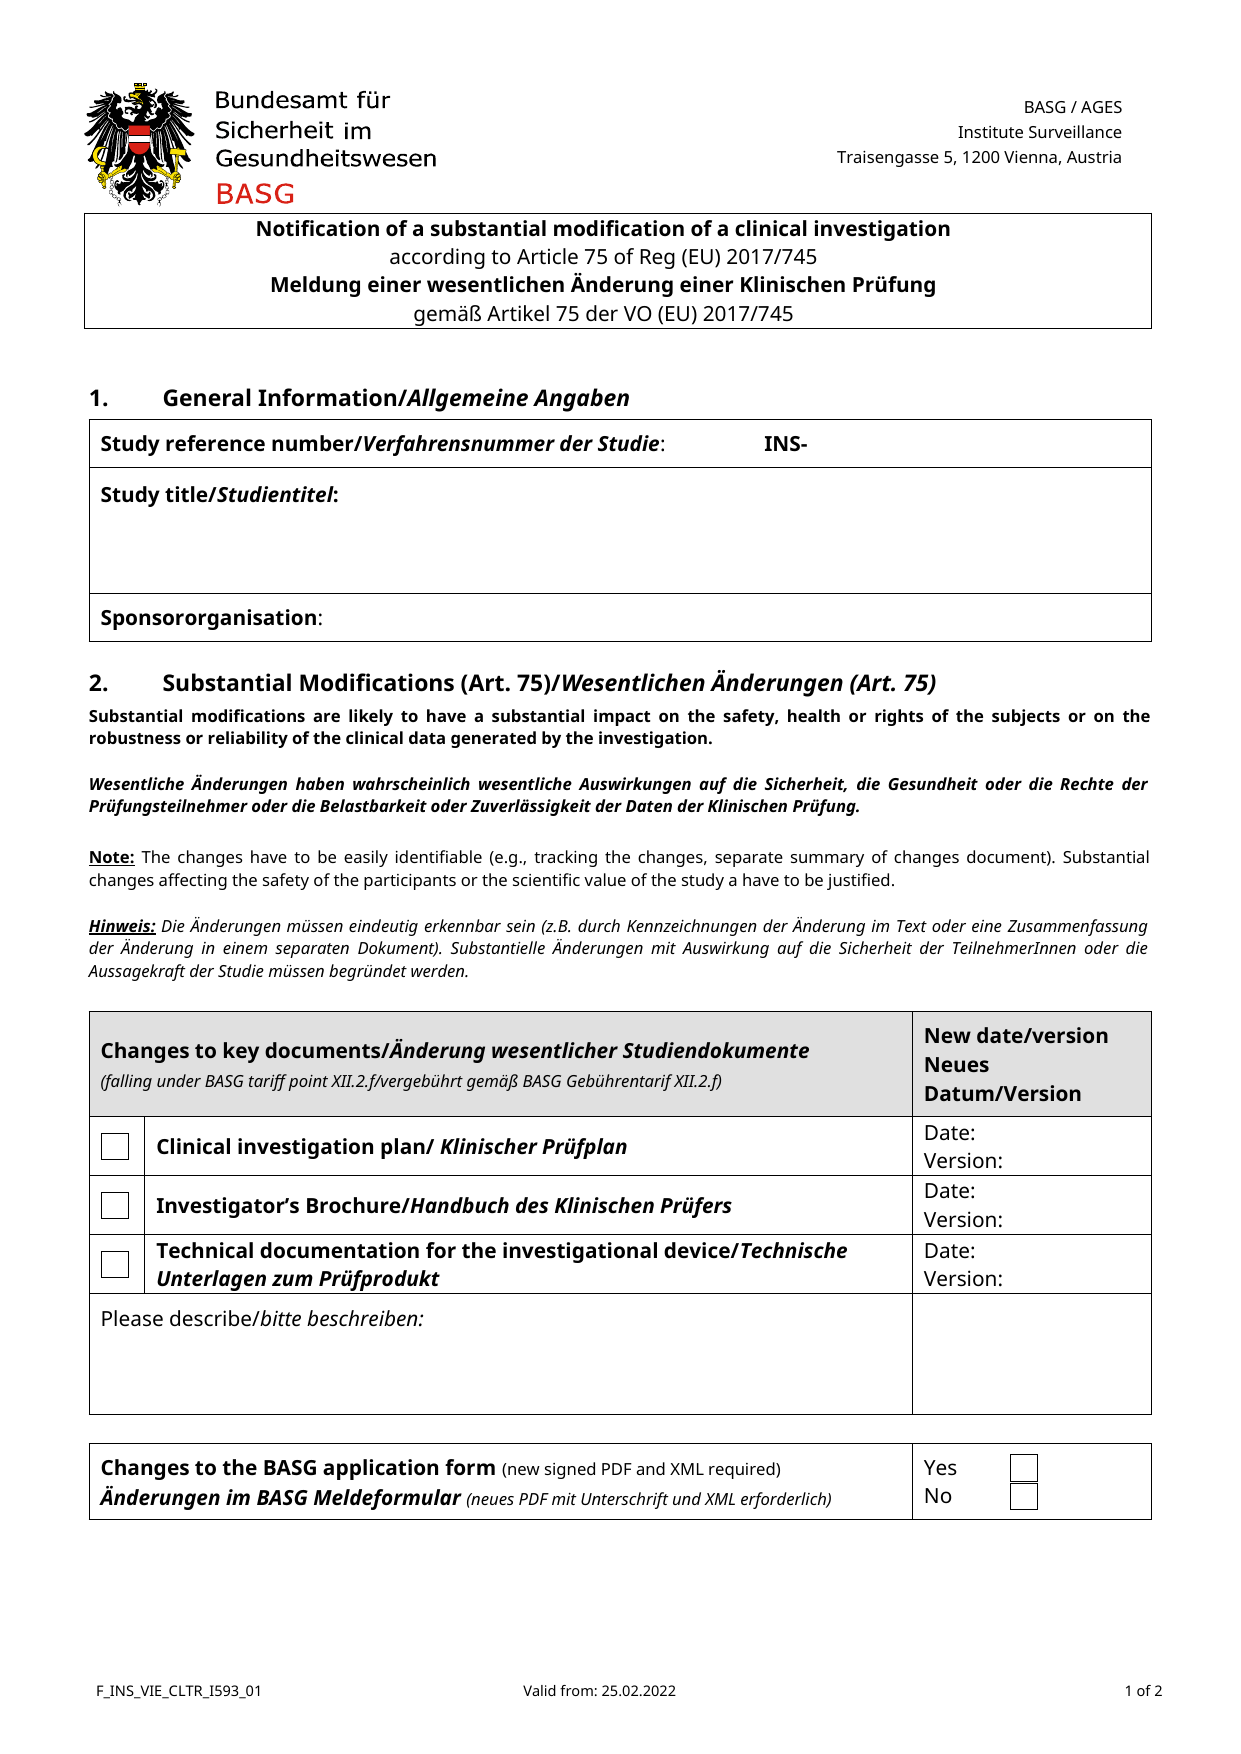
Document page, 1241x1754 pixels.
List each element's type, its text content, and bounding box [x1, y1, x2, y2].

table_header Changes to key documents/Änderung wesentlicher Studiendokumente (falling under BASG tariff point XII.2.f/vergebührt gemäß BASG Gebührentarif XII.2.f) [90, 1012, 912, 1116]
table_cell Date: Version: [913, 1117, 1151, 1175]
table_header New date/version Neues Datum/Version [913, 1012, 1151, 1116]
text Wesentliche Änderungen haben wahrscheinlich wesentliche Auswirkungen auf die Sicherheit, die Gesundheit oder die Rechte der Prüfungsteilnehmer oder die Belastbarkeit oder Zuverlässigkeit der Daten der Klinischen Prüfung. [89, 772, 1152, 818]
table_cell Technical documentation for the investigational device/Technische Unterlagen zum Prüfprodukt [145, 1235, 912, 1293]
table_cell [90, 1117, 144, 1175]
table_cell Sponsororganisation: [90, 594, 1151, 641]
table_cell Clinical investigation plan/ Klinischer Prüfplan [145, 1117, 912, 1175]
table_cell Please describe/bitte beschreiben: [90, 1294, 912, 1414]
subtitle Substantial Modifications (Art. 75)/Wesentlichen Änderungen (Art. 75) [89, 667, 1152, 698]
table_cell [90, 1176, 144, 1234]
text Substantial modifications are likely to have a substantial impact on the safety, health or rights of the subjects or on the robustness or reliability of the clinical data generated by the investigation. [89, 704, 1152, 749]
table_header Yes No [913, 1444, 1151, 1519]
table_cell Investigator’s Brochure/Handbuch des Klinischen Prüfers [145, 1176, 912, 1234]
table_header Changes to the BASG application form (new signed PDF and XML required) Änderungen im BASG Meldeformular (neues PDF mit Unterschrift und XML erforderlich) [90, 1444, 912, 1519]
table_cell Date: Version: [913, 1235, 1151, 1293]
table_cell [913, 1294, 1151, 1414]
table_cell Study title/Studientitel: [90, 468, 1151, 593]
table_cell [90, 1235, 144, 1293]
table_header Study reference number/Verfahrensnummer der Studie: INS- [90, 420, 1151, 467]
table_cell Date: Version: [913, 1176, 1151, 1234]
text Note: The changes have to be easily identifiable (e.g., tracking the changes, separate summary of changes document). Substantial changes affecting the safety of the participants or the scientific value of the study a have to be justified. [89, 846, 1152, 892]
subtitle General Information/Allgemeine Angaben [89, 382, 1152, 413]
text Hinweis: Die Änderungen müssen eindeutig erkennbar sein (z.B. durch Kennzeichnungen der Änderung im Text oder eine Zusammenfassung der Änderung in einem separaten Dokument). Substantielle Änderungen mit Auswirkung auf die Sicherheit der TeilnehmerInnen oder die Aussagekraft der Studie müssen begründet werden. [89, 914, 1152, 982]
